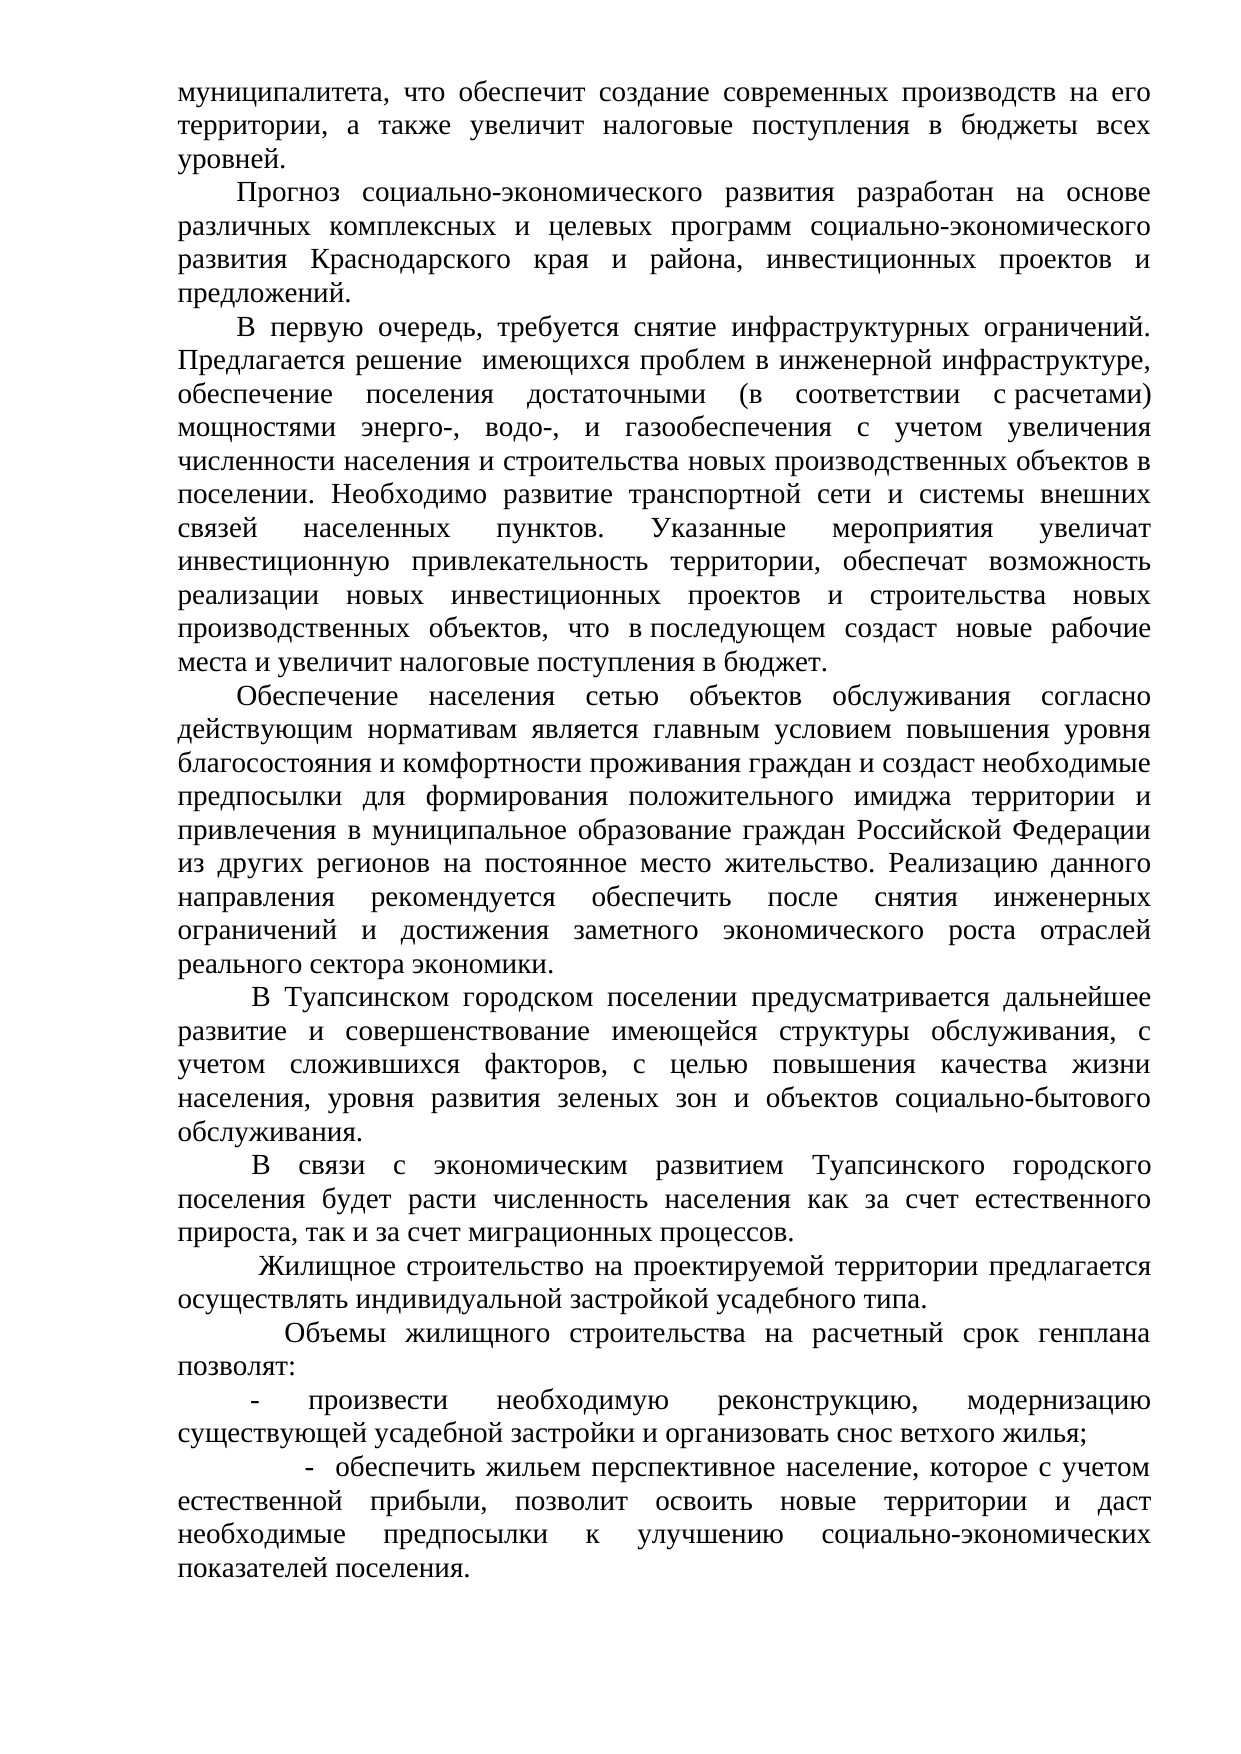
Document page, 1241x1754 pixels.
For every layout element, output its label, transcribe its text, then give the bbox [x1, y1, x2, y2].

text - обеспечить жильем перспективное население, которое с учетом естественной прибыли, позволит освоить новые территории и даст необходимые предпосылки к улучшению социально-экономических показателей поселения. [177, 1449, 1152, 1583]
text В Туапсинском городском поселении предусматривается дальнейшее развитие и совершенствование имеющейся структуры обслуживания, с учетом сложившихся факторов, с целью повышения качества жизни населения, уровня развития зеленых зон и объектов социально-бытового обслуживания. [177, 979, 1152, 1147]
text Объемы жилищного строительства на расчетный срок генплана позволят: [177, 1315, 1152, 1382]
text Жилищное строительство на проектируемой территории предлагается осуществлять индивидуальной застройкой усадебного типа. [177, 1248, 1152, 1315]
text В связи с экономическим развитием Туапсинского городского поселения будет расти численность населения как за счет естественного прироста, так и за счет миграционных процессов. [177, 1147, 1152, 1248]
text В первую очередь, требуется снятие инфраструктурных ограничений. Предлагается решение имеющихся проблем в инженерной инфраструктуре, обеспечение поселения достаточными (в соответствии с расчетами) мощностями энерго-, водо-, и газообеспечения с учетом увеличения численности населения и строительства новых производственных объектов в поселении. Необходимо развитие транспортной сети и системы внешних связей населенных пунктов. Указанные мероприятия увеличат инвестиционную привлекательность территории, обеспечат возможность реализации новых инвестиционных проектов и строительства новых производственных объектов, что в последующем создаст новые рабочие места и увеличит налоговые поступления в бюджет. [177, 309, 1152, 678]
text Прогноз социально-экономического развития разработан на основе различных комплексных и целевых программ социально-экономического развития Краснодарского края и района, инвестиционных проектов и предложений. [177, 174, 1152, 309]
text - произвести необходимую реконструкцию, модернизацию существующей усадебной застройки и организовать снос ветхого жилья; [177, 1382, 1152, 1449]
text Обеспечение населения сетью объектов обслуживания согласно действующим нормативам является главным условием повышения уровня благосостояния и комфортности проживания граждан и создаст необходимые предпосылки для формирования положительного имиджа территории и привлечения в муниципальное образование граждан Российской Федерации из других регионов на постоянное место жительство. Реализацию данного направления рекомендуется обеспечить после снятия инженерных ограничений и достижения заметного экономического роста отраслей реального сектора экономики. [177, 678, 1152, 979]
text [177, 74, 1152, 174]
